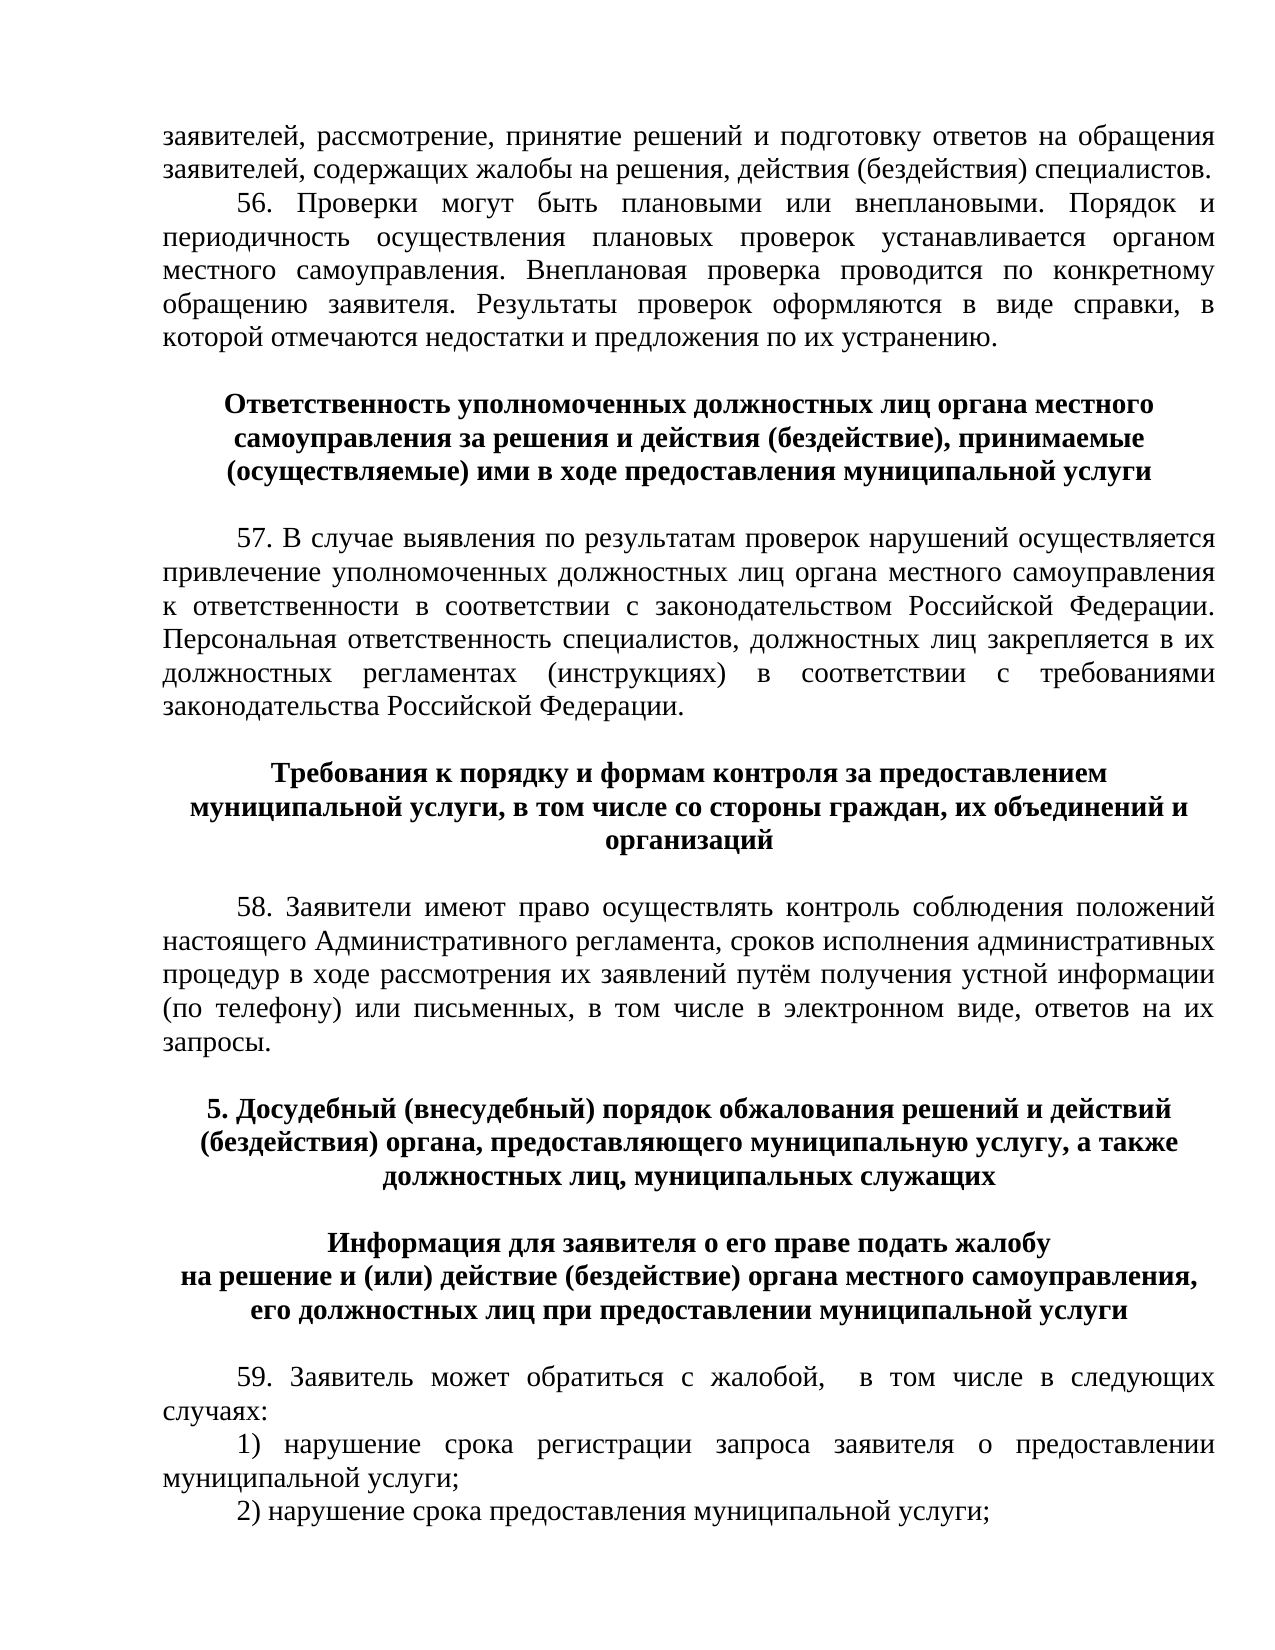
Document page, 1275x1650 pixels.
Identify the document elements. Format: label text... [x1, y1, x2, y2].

text 5. Досудебный (внесудебный) порядок обжалования решений и действий (бездействия) органа, предоставляющего муниципальную услугу, а также должностных лиц, муниципальных служащих [162, 1091, 1216, 1191]
text 1) нарушение срока регистрации запроса заявителя о предоставлении муниципальной услуги; [162, 1426, 1216, 1493]
text его должностных лиц при предоставлении муниципальной услуги [162, 1292, 1216, 1326]
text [162, 118, 1216, 185]
text Информация для заявителя о его праве подать жалобу [162, 1225, 1216, 1258]
text (осуществляемые) ими в ходе предоставления муниципальной услуги [162, 453, 1216, 487]
text 2) нарушение срока предоставления муниципальной услуги; [162, 1493, 1216, 1527]
text 59. Заявитель может обратиться с жалобой, в том числе в следующих случаях: [162, 1359, 1216, 1426]
text на решение и (или) действие (бездействие) органа местного самоуправления, [162, 1258, 1216, 1292]
text 56. Проверки могут быть плановыми или внеплановыми. Порядок и периодичность осуществления плановых проверок устанавливается органом местного самоуправления. Внеплановая проверка проводится по конкретному обращению заявителя. Результаты проверок оформляются в виде справки, в которой отмечаются недостатки и предложения по их устранению. [162, 185, 1216, 353]
text Ответственность уполномоченных должностных лиц органа местного самоуправления за решения и действия (бездействие), принимаемые [162, 386, 1216, 453]
text 57. В случае выявления по результатам проверок нарушений осуществляется привлечение уполномоченных должностных лиц органа местного самоуправления к ответственности в соответствии с законодательством Российской Федерации. Персональная ответственность специалистов, должностных лиц закрепляется в их должностных регламентах (инструкциях) в соответствии с требованиями законодательства Российской Федерации. [162, 521, 1216, 722]
text Требования к порядку и формам контроля за предоставлением муниципальной услуги, в том числе со стороны граждан, их объединений и организаций [162, 755, 1216, 856]
text 58. Заявители имеют право осуществлять контроль соблюдения положений настоящего Административного регламента, сроков исполнения административных процедур в ходе рассмотрения их заявлений путём получения устной информации (по телефону) или письменных, в том числе в электронном виде, ответов на их запросы. [162, 889, 1216, 1057]
